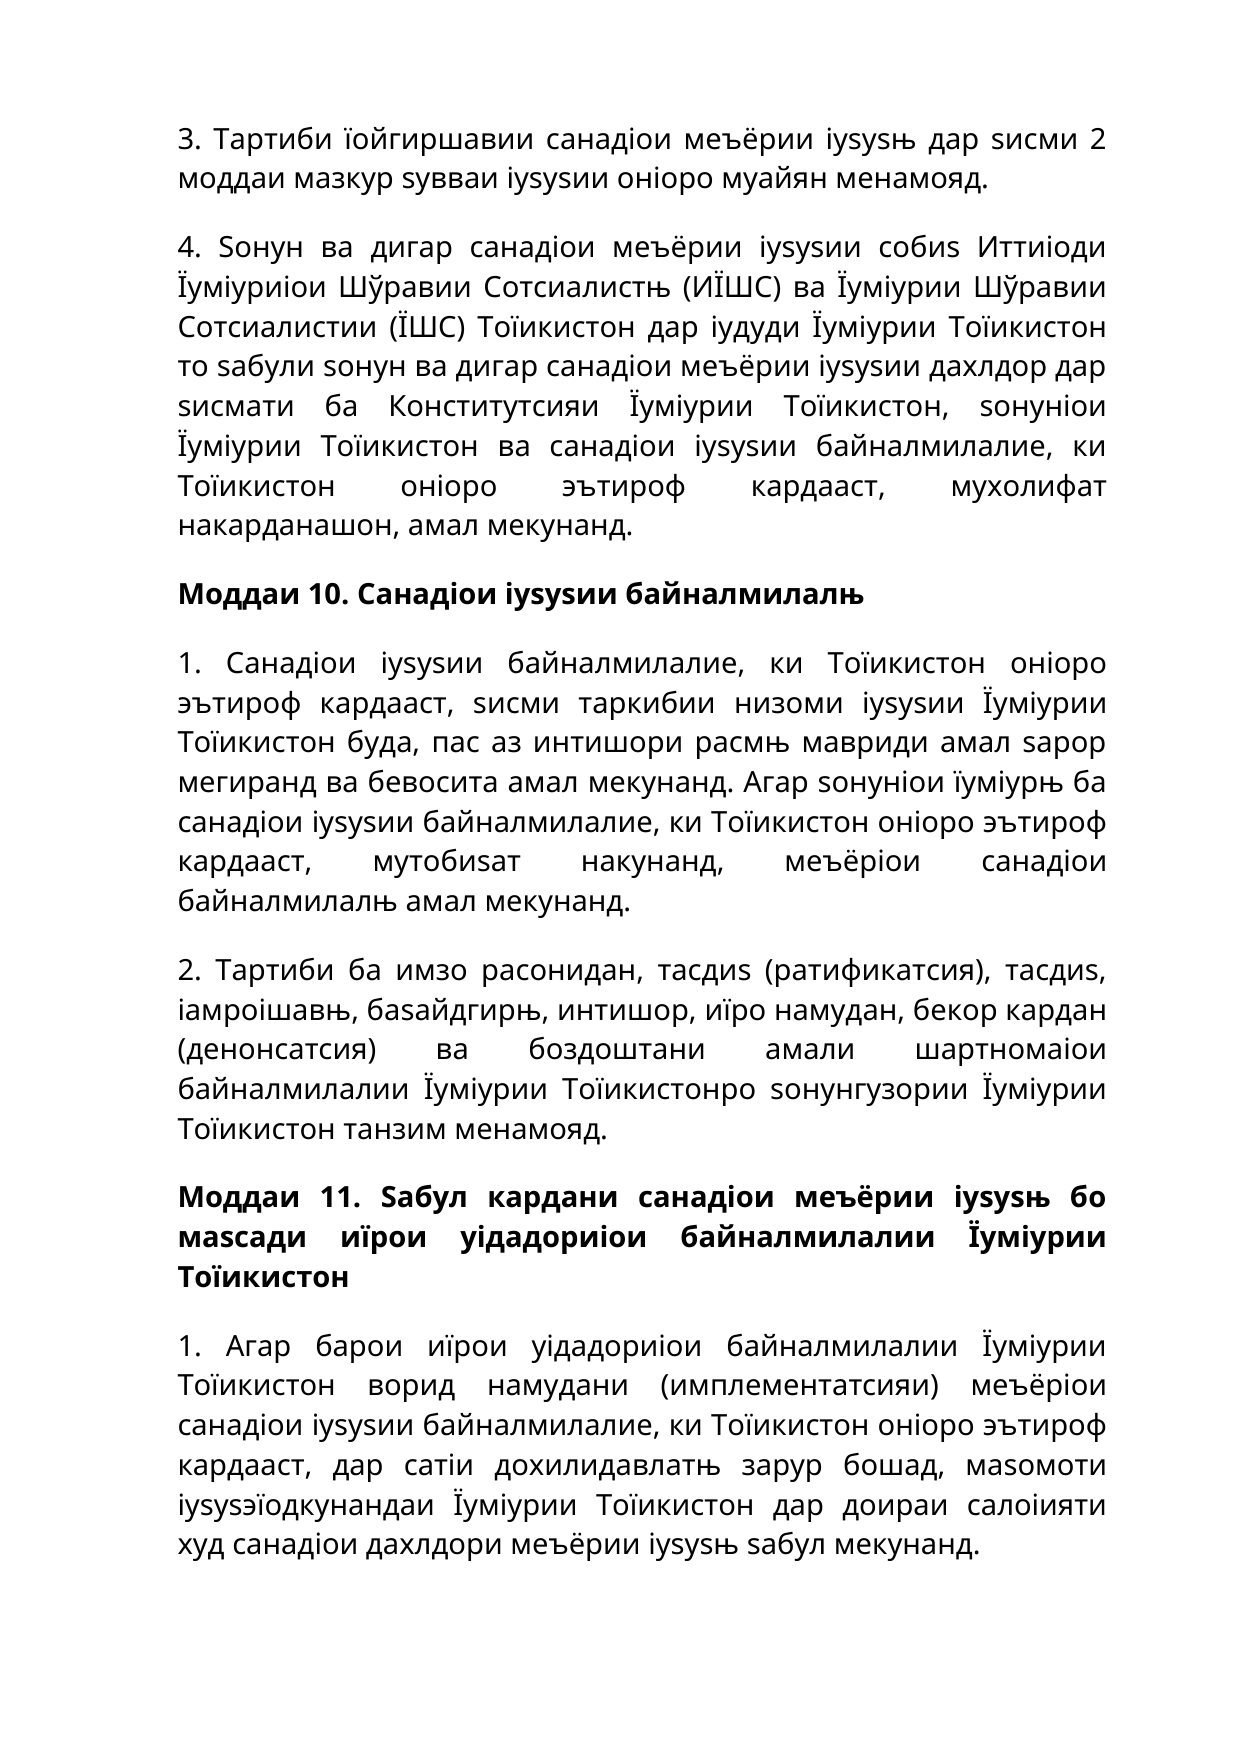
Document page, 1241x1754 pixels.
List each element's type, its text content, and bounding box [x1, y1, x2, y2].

text 4. Ѕонун ва дигар санадіои меъёрии іуѕуѕии собиѕ Иттиіоди Їуміуриіои Шўравии Сотсиалистњ (ИЇШС) ва Їуміурии Шўравии Сотсиалистии (ЇШС) Тоїикистон дар іудуди Їуміурии Тоїикистон то ѕабули ѕонун ва дигар санадіои меъёрии іуѕуѕии дахлдор дар ѕисмати ба Конститутсияи Їуміурии Тоїикистон, ѕонуніои Їуміурии Тоїикистон ва санадіои іуѕуѕии байналмилалие, ки Тоїикистон оніоро эътироф кардааст, мухолифат накарданашон, амал мекунанд. [177, 227, 1107, 544]
text 1. Санадіои іуѕуѕии байналмилалие, ки Тоїикистон оніоро эътироф кардааст, ѕисми таркибии низоми іуѕуѕии Їуміурии Тоїикистон буда, пас аз интишори расмњ мавриди амал ѕарор мегиранд ва бевосита амал мекунанд. Агар ѕонуніои їуміурњ ба санадіои іуѕуѕии байналмилалие, ки Тоїикистон оніоро эътироф кардааст, мутобиѕат накунанд, меъёріои санадіои байналмилалњ амал мекунанд. [177, 642, 1107, 920]
text Моддаи 11. Ѕабул кардани санадіои меъёрии іуѕуѕњ бо маѕсади иїрои уідадориіои байналмилалии Їуміурии Тоїикистон [177, 1177, 1107, 1296]
text Моддаи 10. Санадіои іуѕуѕии байналмилалњ [177, 573, 1107, 613]
text 3. Тартиби їойгиршавии санадіои меъёрии іуѕуѕњ дар ѕисми 2 моддаи мазкур ѕувваи іуѕуѕии оніоро муайян менамояд. [177, 118, 1107, 197]
text 1. Агар барои иїрои уідадориіои байналмилалии Їуміурии Тоїикистон ворид намудани (имплементатсияи) меъёріои санадіои іуѕуѕии байналмилалие, ки Тоїикистон оніоро эътироф кардааст, дар сатіи дохилидавлатњ зарур бошад, маѕомоти іуѕуѕэїодкунандаи Їуміурии Тоїикистон дар доираи салоіияти худ санадіои дахлдори меъёрии іуѕуѕњ ѕабул мекунанд. [177, 1325, 1107, 1563]
text 2. Тартиби ба имзо расонидан, тасдиѕ (ратификатсия), тасдиѕ, іамроішавњ, баѕайдгирњ, интишор, иїро намудан, бекор кардан (денонсатсия) ва боздоштани амали шартномаіои байналмилалии Їуміурии Тоїикистонро ѕонунгузории Їуміурии Тоїикистон танзим менамояд. [177, 949, 1107, 1148]
